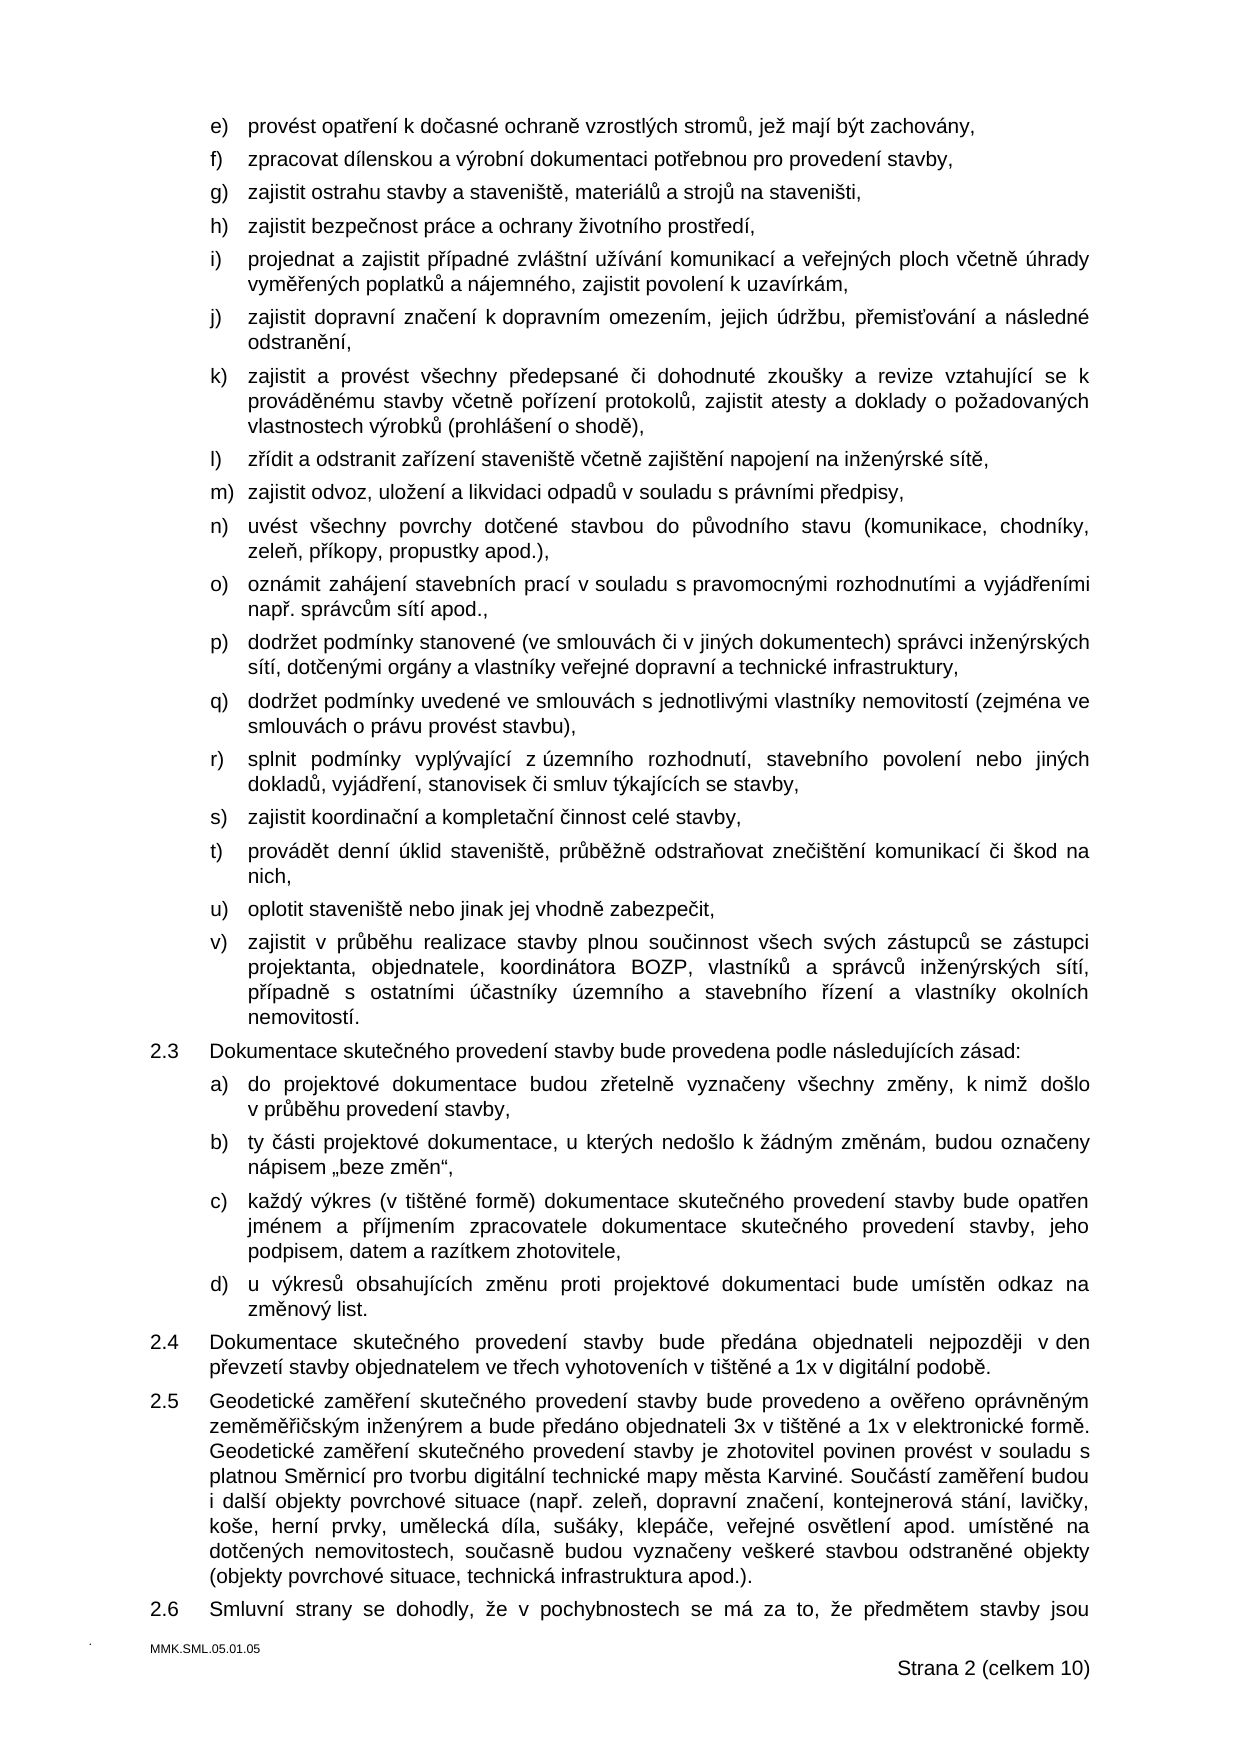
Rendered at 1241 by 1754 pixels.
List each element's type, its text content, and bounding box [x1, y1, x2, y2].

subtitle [150, 1596, 1090, 1621]
subtitle Dokumentace skutečného provedení stavby bude předána objednateli nejpozději v den převzetí stavby objednatelem ve třech vyhotoveních v tištěné a 1x v digitální podobě. [150, 1329, 1090, 1379]
list oplotit staveniště nebo jinak jej vhodně zabezpečit, [210, 896, 1090, 921]
list každý výkres (v tištěné formě) dokumentace skutečného provedení stavby bude opatřen jménem a příjmením zpracovatele dokumentace skutečného provedení stavby, jeho podpisem, datem a razítkem zhotovitele, [210, 1187, 1090, 1262]
list zajistit ostrahu stavby a staveniště, materiálů a strojů na staveništi, [210, 179, 1090, 204]
subtitle zajistit v průběhu realizace stavby plnou součinnost všech svých zástupců se zástupci projektanta, objednatele, koordinátora BOZP, vlastníků a správců inženýrských sítí, případně s ostatními účastníky územního a stavebního řízení a vlastníky okolních nemovitostí. [210, 929, 1090, 1029]
subtitle Dokumentace skutečného provedení stavby bude provedena podle následujících zásad: [150, 1037, 1090, 1062]
list zajistit koordinační a kompletační činnost celé stavby, [210, 804, 1090, 829]
list zpracovat dílenskou a výrobní dokumentaci potřebnou pro provedení stavby, [210, 146, 1090, 171]
list dodržet podmínky stanovené (ve smlouvách či v jiných dokumentech) správci inženýrských sítí, dotčenými orgány a vlastníky veřejné dopravní a technické infrastruktury, [210, 629, 1090, 679]
subtitle Geodetické zaměření skutečného provedení stavby bude provedeno a ověřeno oprávněným zeměměřičským inženýrem a bude předáno objednateli 3x v tištěné a 1x v elektronické formě. Geodetické zaměření skutečného provedení stavby je zhotovitel povinen provést v souladu s platnou Směrnicí pro tvorbu digitální technické mapy města Karviné. Součástí zaměření budou i další objekty povrchové situace (např. zeleň, dopravní značení, kontejnerová stání, lavičky, koše, herní prvky, umělecká díla, sušáky, klepáče, veřejné osvětlení apod. umístěné na dotčených nemovitostech, současně budou vyznačeny veškeré stavbou odstraněné objekty (objekty povrchové situace, technická infrastruktura apod.). [150, 1387, 1090, 1587]
list uvést všechny povrchy dotčené stavbou do původního stavu (komunikace, chodníky, zeleň, příkopy, propustky apod.), [210, 512, 1090, 562]
list provádět denní úklid staveniště, průběžně odstraňovat znečištění komunikací či škod na nich, [210, 837, 1090, 887]
list do projektové dokumentace budou zřetelně vyznačeny všechny změny, k nimž došlo v průběhu provedení stavby, [210, 1071, 1090, 1121]
list zajistit dopravní značení k dopravním omezením, jejich údržbu, přemisťování a následné odstranění, [210, 304, 1090, 354]
list ty části projektové dokumentace, u kterých nedošlo k žádným změnám, budou označeny nápisem „beze změn“, [210, 1129, 1090, 1179]
list zřídit a odstranit zařízení staveniště včetně zajištění napojení na inženýrské sítě, [210, 446, 1090, 471]
list splnit podmínky vyplývající z územního rozhodnutí, stavebního povolení nebo jiných dokladů, vyjádření, stanovisek či smluv týkajících se stavby, [210, 746, 1090, 796]
list zajistit a provést všechny předepsané či dohodnuté zkoušky a revize vztahující se k prováděnému stavby včetně pořízení protokolů, zajistit atesty a doklady o požadovaných vlastnostech výrobků (prohlášení o shodě), [210, 362, 1090, 437]
list zajistit bezpečnost práce a ochrany životního prostředí, [210, 212, 1090, 237]
list zajistit odvoz, uložení a likvidaci odpadů v souladu s právními předpisy, [210, 479, 1090, 504]
list dodržet podmínky uvedené ve smlouvách s jednotlivými vlastníky nemovitostí (zejména ve smlouvách o právu provést stavbu), [210, 687, 1090, 737]
list projednat a zajistit případné zvláštní užívání komunikací a veřejných ploch včetně úhrady vyměřených poplatků a nájemného, zajistit povolení k uzavírkám, [210, 246, 1090, 296]
list u výkresů obsahujících změnu proti projektové dokumentaci bude umístěn odkaz na změnový list. [210, 1271, 1090, 1321]
list provést opatření k dočasné ochraně vzrostlých stromů, jež mají být zachovány, [210, 112, 1090, 137]
list oznámit zahájení stavebních prací v souladu s pravomocnými rozhodnutími a vyjádřeními např. správcům sítí apod., [210, 571, 1090, 621]
